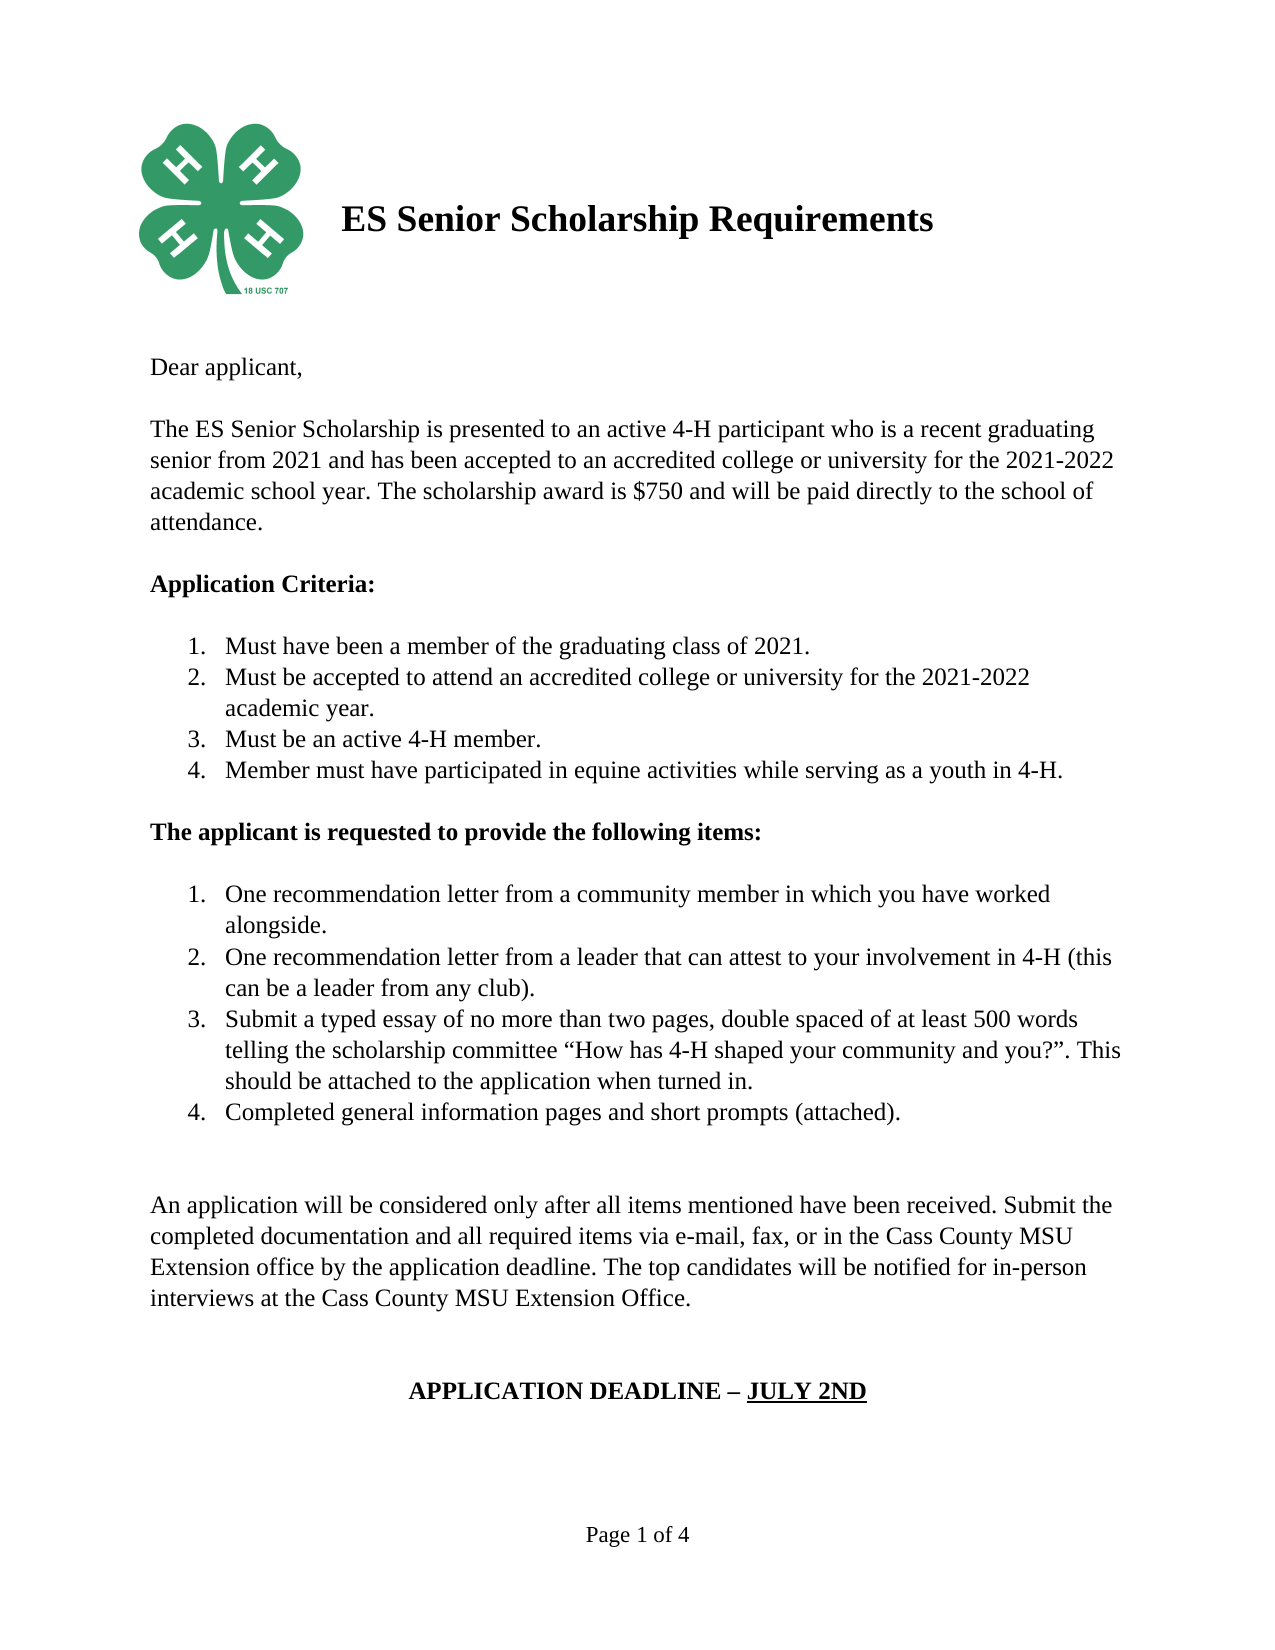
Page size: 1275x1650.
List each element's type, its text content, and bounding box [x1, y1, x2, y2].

list Must be an active 4-H member. [187, 724, 1125, 753]
text The ES Senior Scholarship is presented to an active 4-H participant who is a recent graduating senior from 2021 and has been accepted to an accredited college or university for the 2021-2022 academic school year. The scholarship award is $750 and will be paid directly to the school of attendance. [150, 414, 1125, 536]
list Completed general information pages and short prompts (attached). [187, 1097, 1125, 1126]
list Must have been a member of the graduating class of 2021. [187, 631, 1125, 660]
list Must be accepted to attend an accredited college or university for the 2021-2022 academic year. [187, 662, 1125, 722]
list One recommendation letter from a community member in which you have worked alongside. [187, 879, 1125, 939]
text An application will be considered only after all items mentioned have been received. Submit the completed documentation and all required items via e-mail, fax, or in the Cass County MSU Extension office by the application deadline. The top candidates will be notified for in-person interviews at the Cass County MSU Extension Office. [150, 1190, 1125, 1312]
text Dear applicant, [150, 352, 1125, 381]
picture [137, 120, 309, 299]
list Member must have participated in equine activities while serving as a youth in 4-H. [187, 755, 1125, 784]
text Application Criteria: [150, 569, 1125, 598]
text The applicant is requested to provide the following items: [150, 817, 1125, 846]
list One recommendation letter from a leader that can attest to your involvement in 4-H (this can be a leader from any club). [187, 942, 1125, 1001]
text ES Senior Scholarship Requirements [309, 197, 1125, 240]
text APPLICATION DEADLINE – JULY 2ND [150, 1376, 1125, 1405]
list Submit a typed essay of no more than two pages, double spaced of at least 500 words telling the scholarship committee “How has 4-H shaped your community and you?”. This should be attached to the application when turned in. [187, 1004, 1125, 1094]
